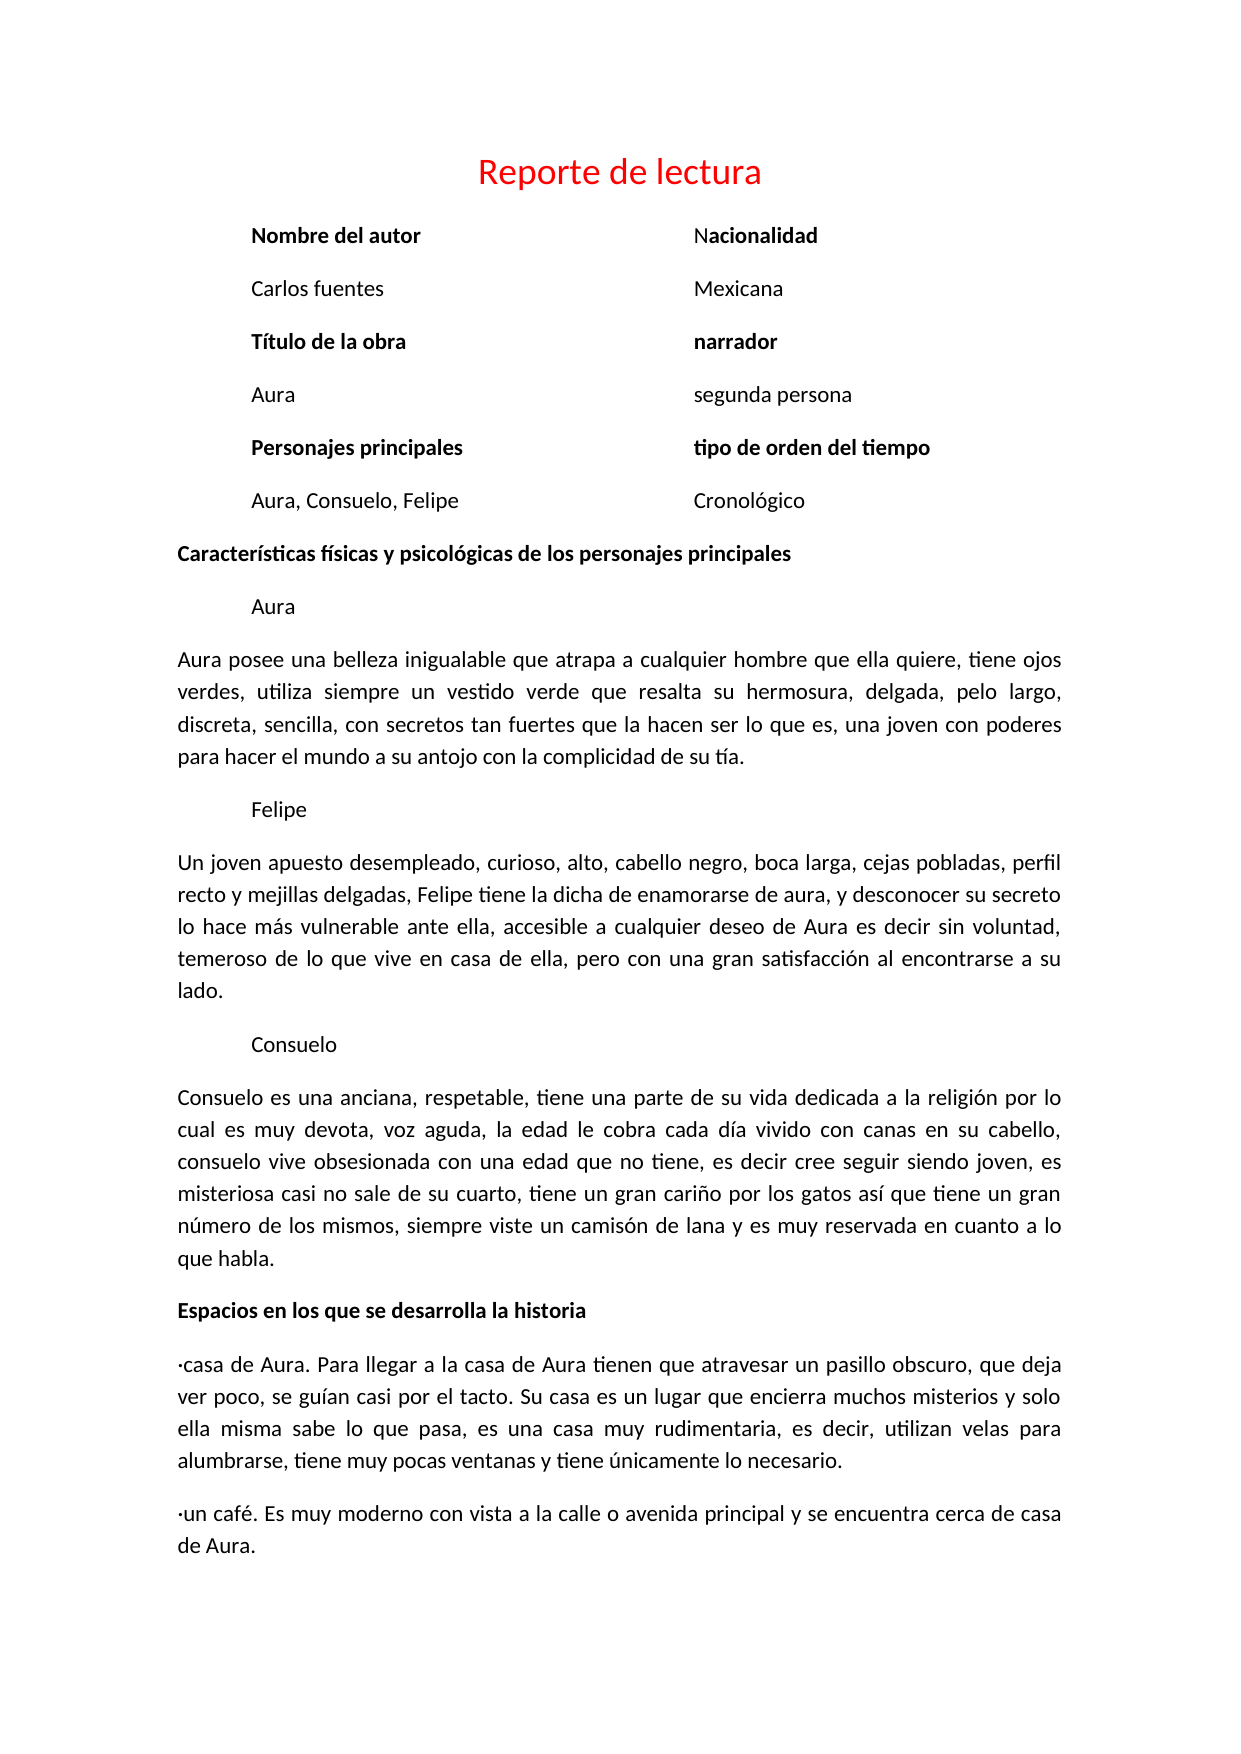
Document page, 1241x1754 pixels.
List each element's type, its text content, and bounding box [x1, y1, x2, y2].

text Título de la obra narrador [177, 327, 1063, 355]
text Reporte de lectura [177, 148, 1063, 193]
text Aura [177, 592, 1063, 620]
text Aura, Consuelo, Felipe Cronológico [177, 486, 1063, 514]
text Consuelo es una anciana, respetable, tiene una parte de su vida dedicada a la religión por lo cual es muy devota, voz aguda, la edad le cobra cada día vivido con canas en su cabello, consuelo vive obsesionada con una edad que no tiene, es decir cree seguir siendo joven, es misteriosa casi no sale de su cuarto, tiene un gran cariño por los gatos así que tiene un gran número de los mismos, siempre viste un camisón de lana y es muy reservada en cuanto a lo que habla. [177, 1083, 1063, 1272]
text Aura posee una belleza inigualable que atrapa a cualquier hombre que ella quiere, tiene ojos verdes, utiliza siempre un vestido verde que resalta su hermosura, delgada, pelo largo, discreta, sencilla, con secretos tan fuertes que la hacen ser lo que es, una joven con poderes para hacer el mundo a su antojo con la complicidad de su tía. [177, 645, 1063, 770]
text Aura segunda persona [177, 380, 1063, 408]
text Características físicas y psicológicas de los personajes principales [177, 539, 1063, 567]
text ·casa de Aura. Para llegar a la casa de Aura tienen que atravesar un pasillo obscuro, que deja ver poco, se guían casi por el tacto. Su casa es un lugar que encierra muchos misterios y solo ella misma sabe lo que pasa, es una casa muy rudimentaria, es decir, utilizan velas para alumbrarse, tiene muy pocas ventanas y tiene únicamente lo necesario. [177, 1350, 1063, 1474]
text ·un café. Es muy moderno con vista a la calle o avenida principal y se encuentra cerca de casa de Aura. [177, 1499, 1063, 1559]
text Consuelo [177, 1030, 1063, 1058]
text Nombre del autor Nacionalidad [177, 221, 1063, 249]
text Espacios en los que se desarrolla la historia [177, 1297, 1063, 1325]
text Carlos fuentes Mexicana [177, 274, 1063, 302]
text Un joven apuesto desempleado, curioso, alto, cabello negro, boca larga, cejas pobladas, perfil recto y mejillas delgadas, Felipe tiene la dicha de enamorarse de aura, y desconocer su secreto lo hace más vulnerable ante ella, accesible a cualquier deseo de Aura es decir sin voluntad, temeroso de lo que vive en casa de ella, pero con una gran satisfacción al encontrarse a su lado. [177, 848, 1063, 1005]
text Felipe [177, 795, 1063, 823]
text Personajes principales tipo de orden del tiempo [177, 433, 1063, 461]
